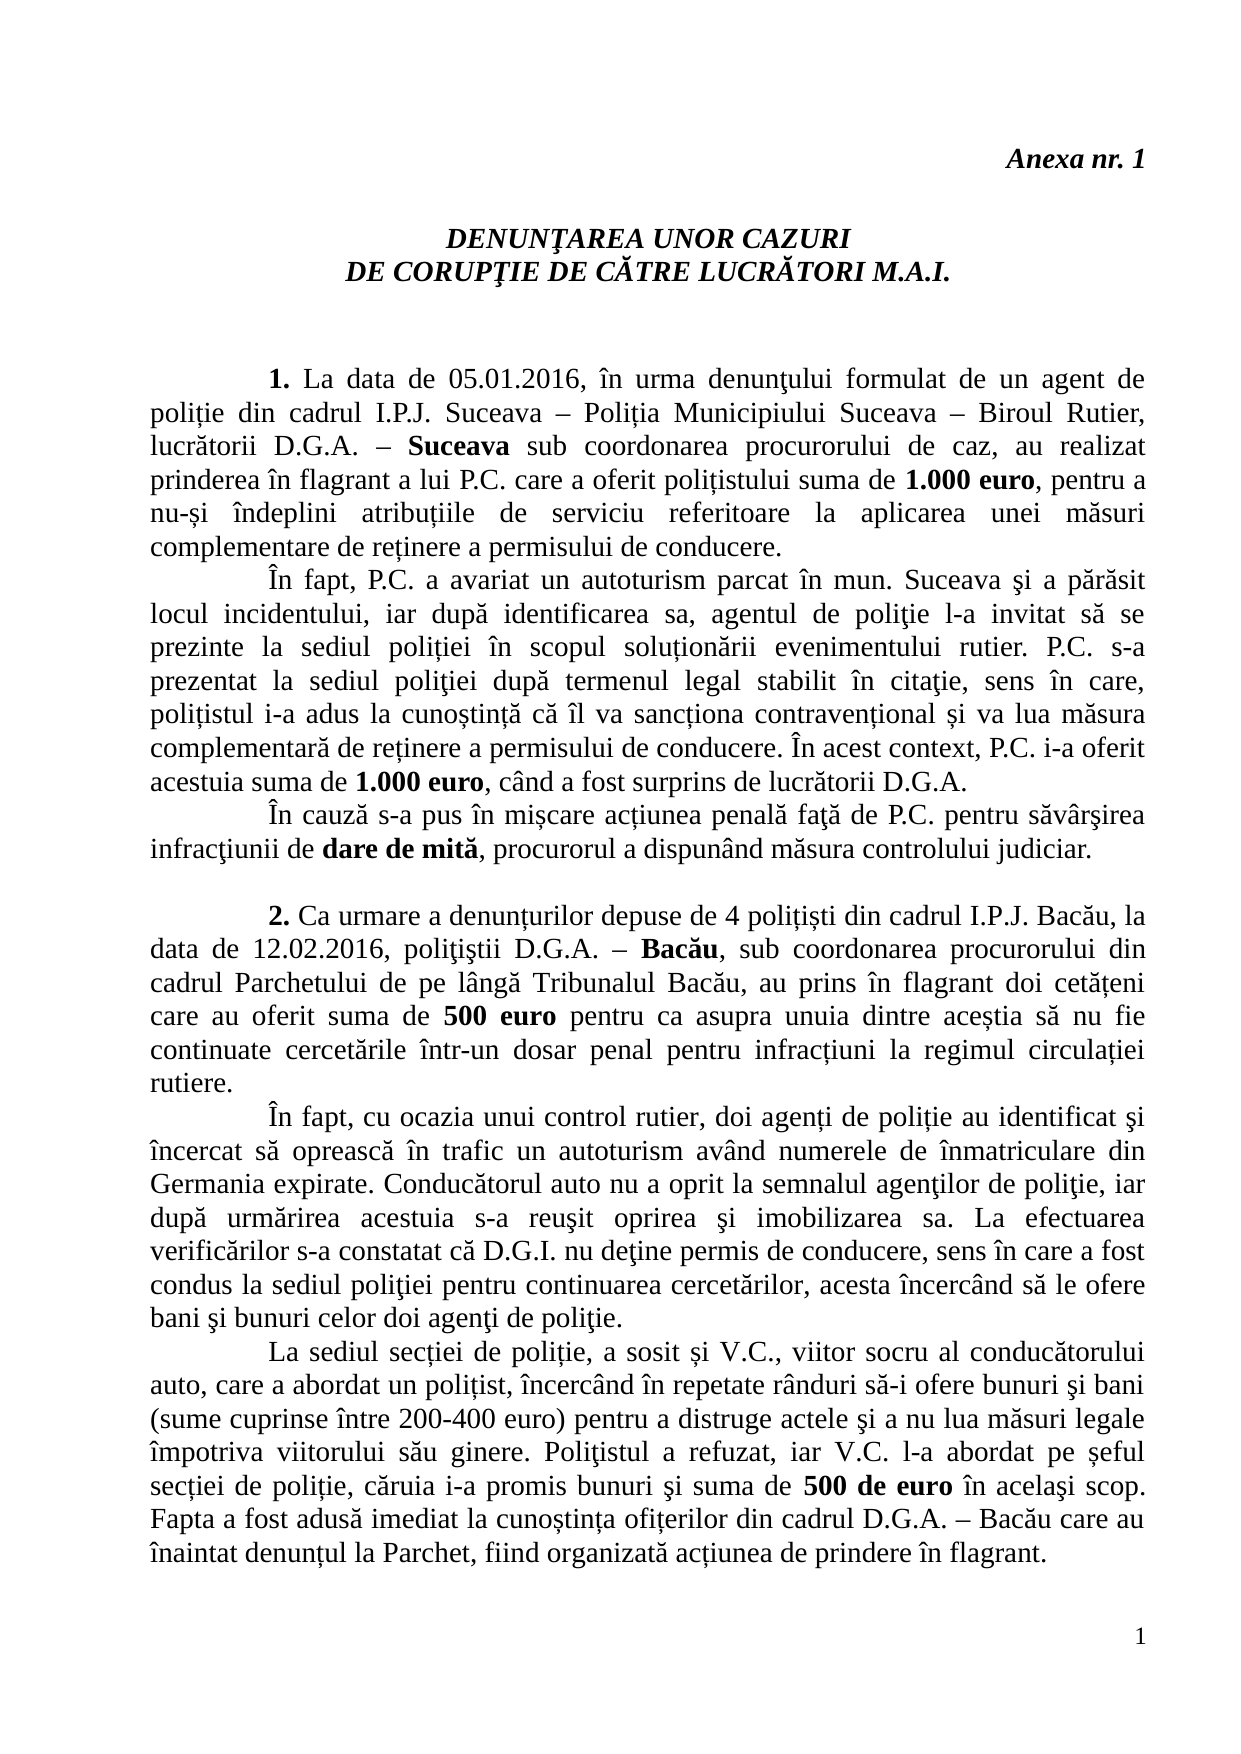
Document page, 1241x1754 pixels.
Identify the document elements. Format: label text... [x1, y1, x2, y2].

text În fapt, cu ocazia unui control rutier, doi agenți de poliție au identificat şi încercat să oprească în trafic un autoturism având numerele de înmatriculare din Germania expirate. Conducătorul auto nu a oprit la semnalul agenţilor de poliţie, iar după urmărirea acestuia s-a reuşit oprirea şi imobilizarea sa. La efectuarea verificărilor s-a constatat că D.G.I. nu deţine permis de conducere, sens în care a fost condus la sediul poliţiei pentru continuarea cercetărilor, acesta încercând să le ofere bani şi bunuri celor doi agenţi de poliţie. [150, 1099, 1146, 1334]
text 1. La data de 05.01.2016, în urma denunţului formulat de un agent de poliție din cadrul I.P.J. Suceava – Poliția Municipiului Suceava – Biroul Rutier, lucrătorii D.G.A. – Suceava sub coordonarea procurorului de caz, au realizat prinderea în flagrant a lui P.C. care a oferit polițistului suma de 1.000 euro, pentru a nu-și îndeplini atribuțiile de serviciu referitoare la aplicarea unei măsuri complementare de reținere a permisului de conducere. [150, 361, 1146, 562]
list DE CORUPŢIE DE CĂTRE LUCRĂTORI M.A.I. [150, 254, 1146, 288]
text Anexa nr. 1 [150, 141, 1146, 175]
text În fapt, P.C. a avariat un autoturism parcat în mun. Suceava şi a părăsit locul incidentului, iar după identificarea sa, agentul de poliţie l-a invitat să se prezinte la sediul poliției în scopul soluționării evenimentului rutier. P.C. s-a prezentat la sediul poliţiei după termenul legal stabilit în citaţie, sens în care, polițistul i-a adus la cunoștință că îl va sancționa contravențional și va lua măsura complementară de reținere a permisului de conducere. În acest context, P.C. i-a oferit acestuia suma de 1.000 euro, când a fost surprins de lucrătorii D.G.A. [150, 562, 1146, 797]
text În cauză s-a pus în mișcare acțiunea penală faţă de P.C. pentru săvârşirea infracţiunii de dare de mită, procurorul a dispunând măsura controlului judiciar. [150, 797, 1146, 864]
list DENUNŢAREA UNOR CAZURI [150, 221, 1146, 254]
text 2. Ca urmare a denunțurilor depuse de 4 polițiști din cadrul I.P.J. Bacău, la data de 12.02.2016, poliţiştii D.G.A. – Bacău, sub coordonarea procurorului din cadrul Parchetului de pe lângă Tribunalul Bacău, au prins în flagrant doi cetățeni care au oferit suma de 500 euro pentru ca asupra unuia dintre aceștia să nu fie continuate cercetările într-un dosar penal pentru infracțiuni la regimul circulației rutiere. [150, 898, 1146, 1099]
text La sediul secției de poliție, a sosit și V.C., viitor socru al conducătorului auto, care a abordat un polițist, încercând în repetate rânduri să-i ofere bunuri şi bani (sume cuprinse între 200-400 euro) pentru a distruge actele şi a nu lua măsuri legale împotriva viitorului său ginere. Poliţistul a refuzat, iar V.C. l-a abordat pe șeful secției de poliție, căruia i-a promis bunuri şi suma de 500 de euro în acelaşi scop. Fapta a fost adusă imediat la cunoștința ofițerilor din cadrul D.G.A. – Bacău care au înaintat denunțul la Parchet, fiind organizată acțiunea de prindere în flagrant. [150, 1334, 1146, 1569]
